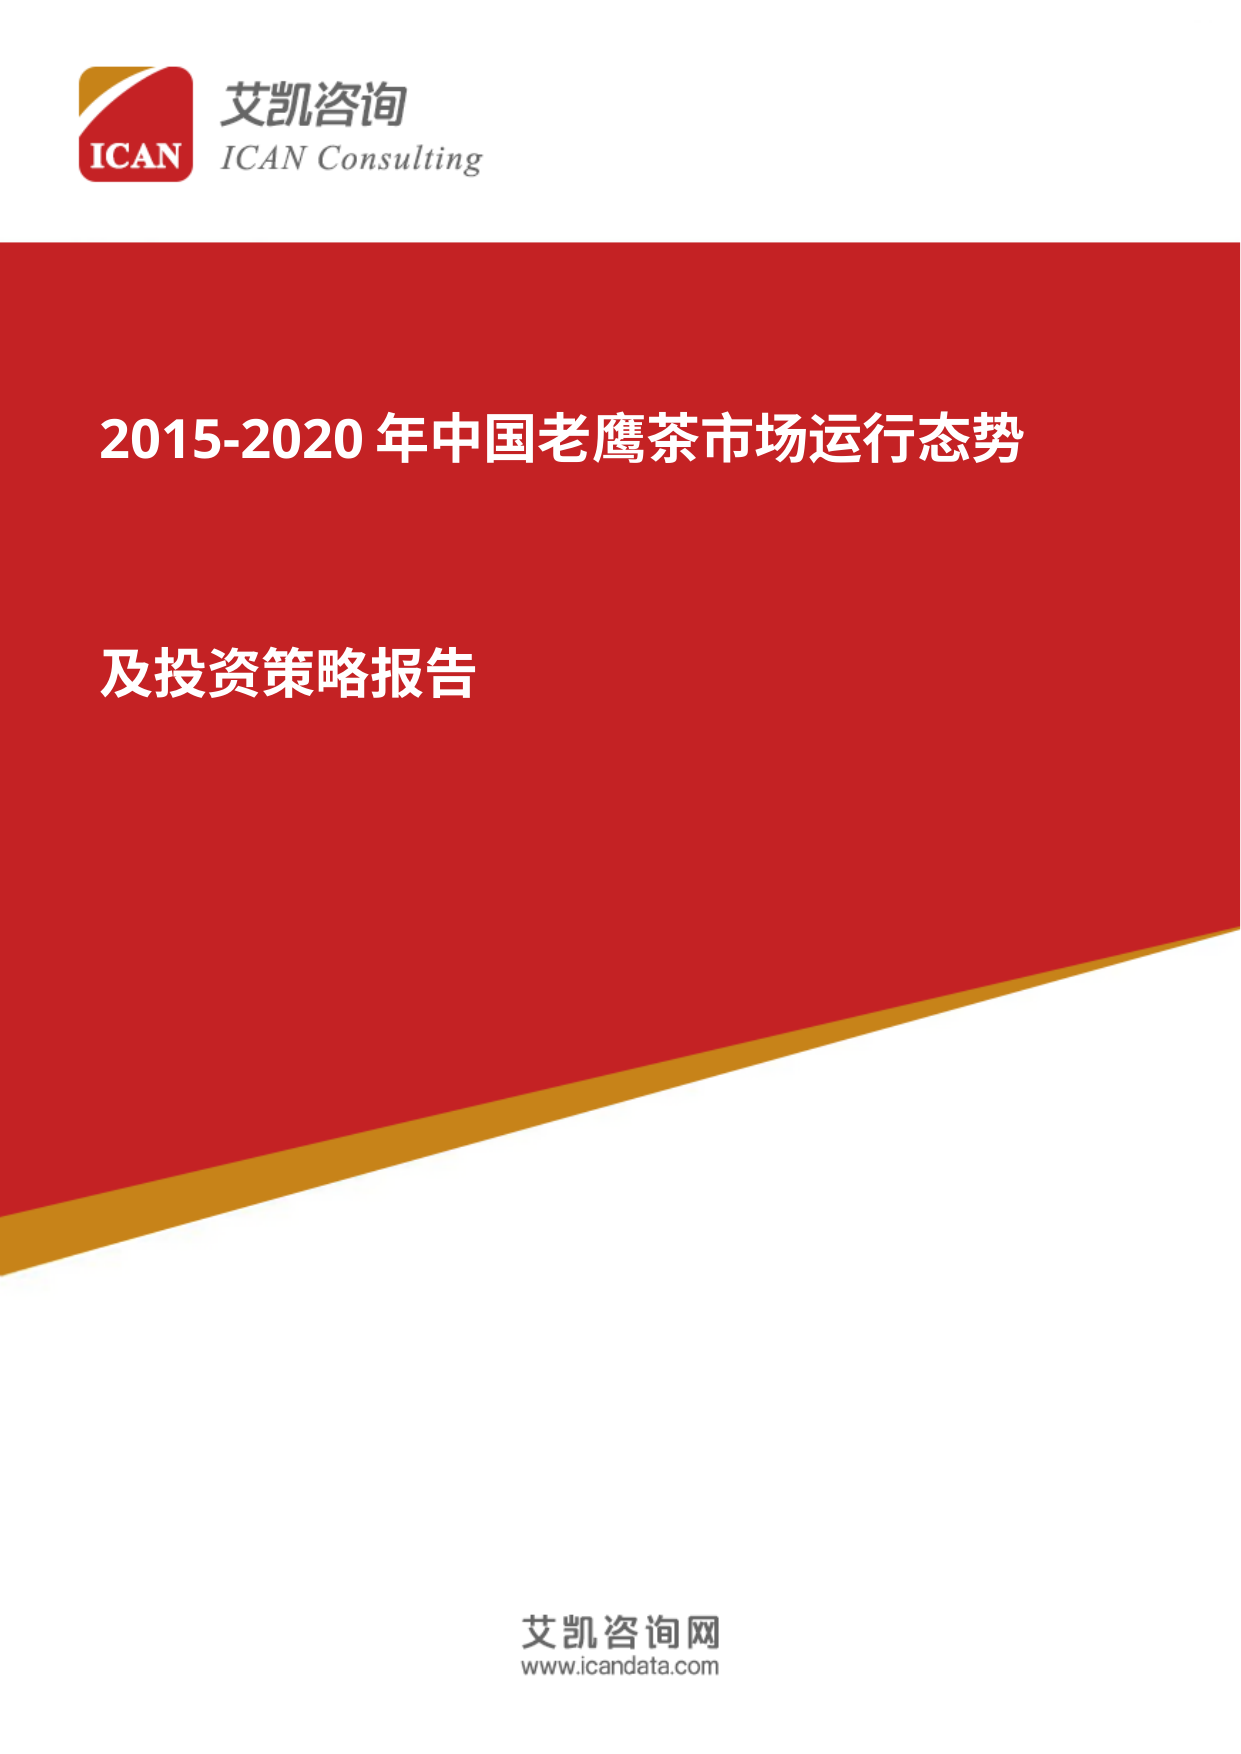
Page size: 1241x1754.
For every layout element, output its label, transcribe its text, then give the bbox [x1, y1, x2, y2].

picture [0, 5, 1241, 1754]
subtitle 2015-2020年中国老鹰茶市场运行态势及投资策略报告 [99, 386, 1053, 718]
